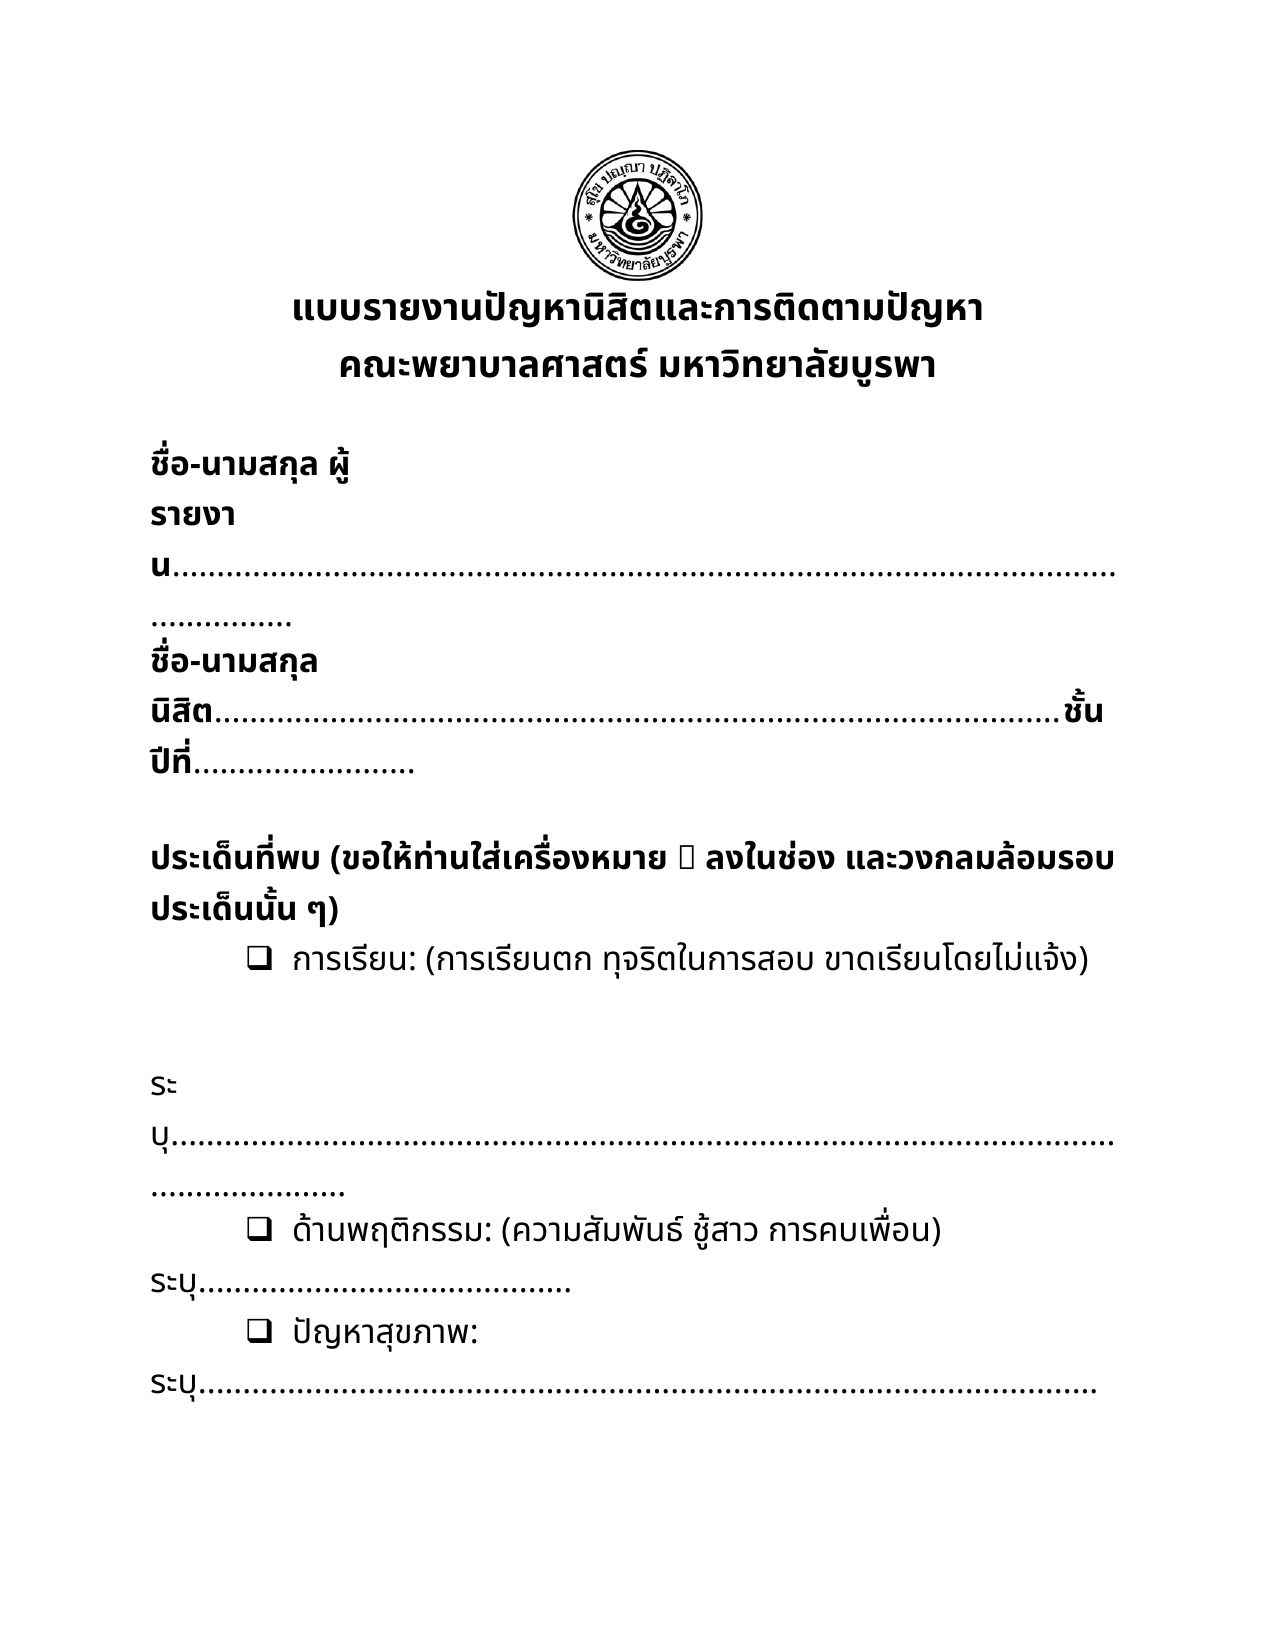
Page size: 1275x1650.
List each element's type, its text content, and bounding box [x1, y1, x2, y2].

text ประเด็นที่พบ (ขอให้ท่านใส่เครื่องหมาย ลงในช่อง และวงกลมล้อมรอบประเด็นนั้น ๆ) [150, 834, 1125, 935]
text คณะพยาบาลศาสตร์ มหาวิทยาลัยบูรพา [150, 337, 1125, 394]
text ปัญหาสุขภาพ: ระบุ..................................................................................................... [150, 1307, 1125, 1409]
text ชื่อ-นามสกุลนิสิต...............................................................................................ชั้นปีที่......................... [150, 636, 1125, 788]
text การเรียน: (การเรียนตก ทุจริตในการสอบ ขาดเรียนโดยไม่แจ้ง) [150, 935, 1125, 986]
text ชื่อ-นามสกุล ผู้รายงาน.......................................................................................................................... [150, 439, 1125, 636]
picture [572, 150, 703, 281]
text ด้านพฤติกรรม: (ความสัมพันธ์ ชู้สาว การคบเพื่อน) ระบุ.......................................... [150, 1206, 1125, 1307]
text ระบุ................................................................................................................................ [150, 986, 1125, 1206]
text แบบรายงานปัญหานิสิตและการติดตามปัญหา [150, 281, 1125, 337]
